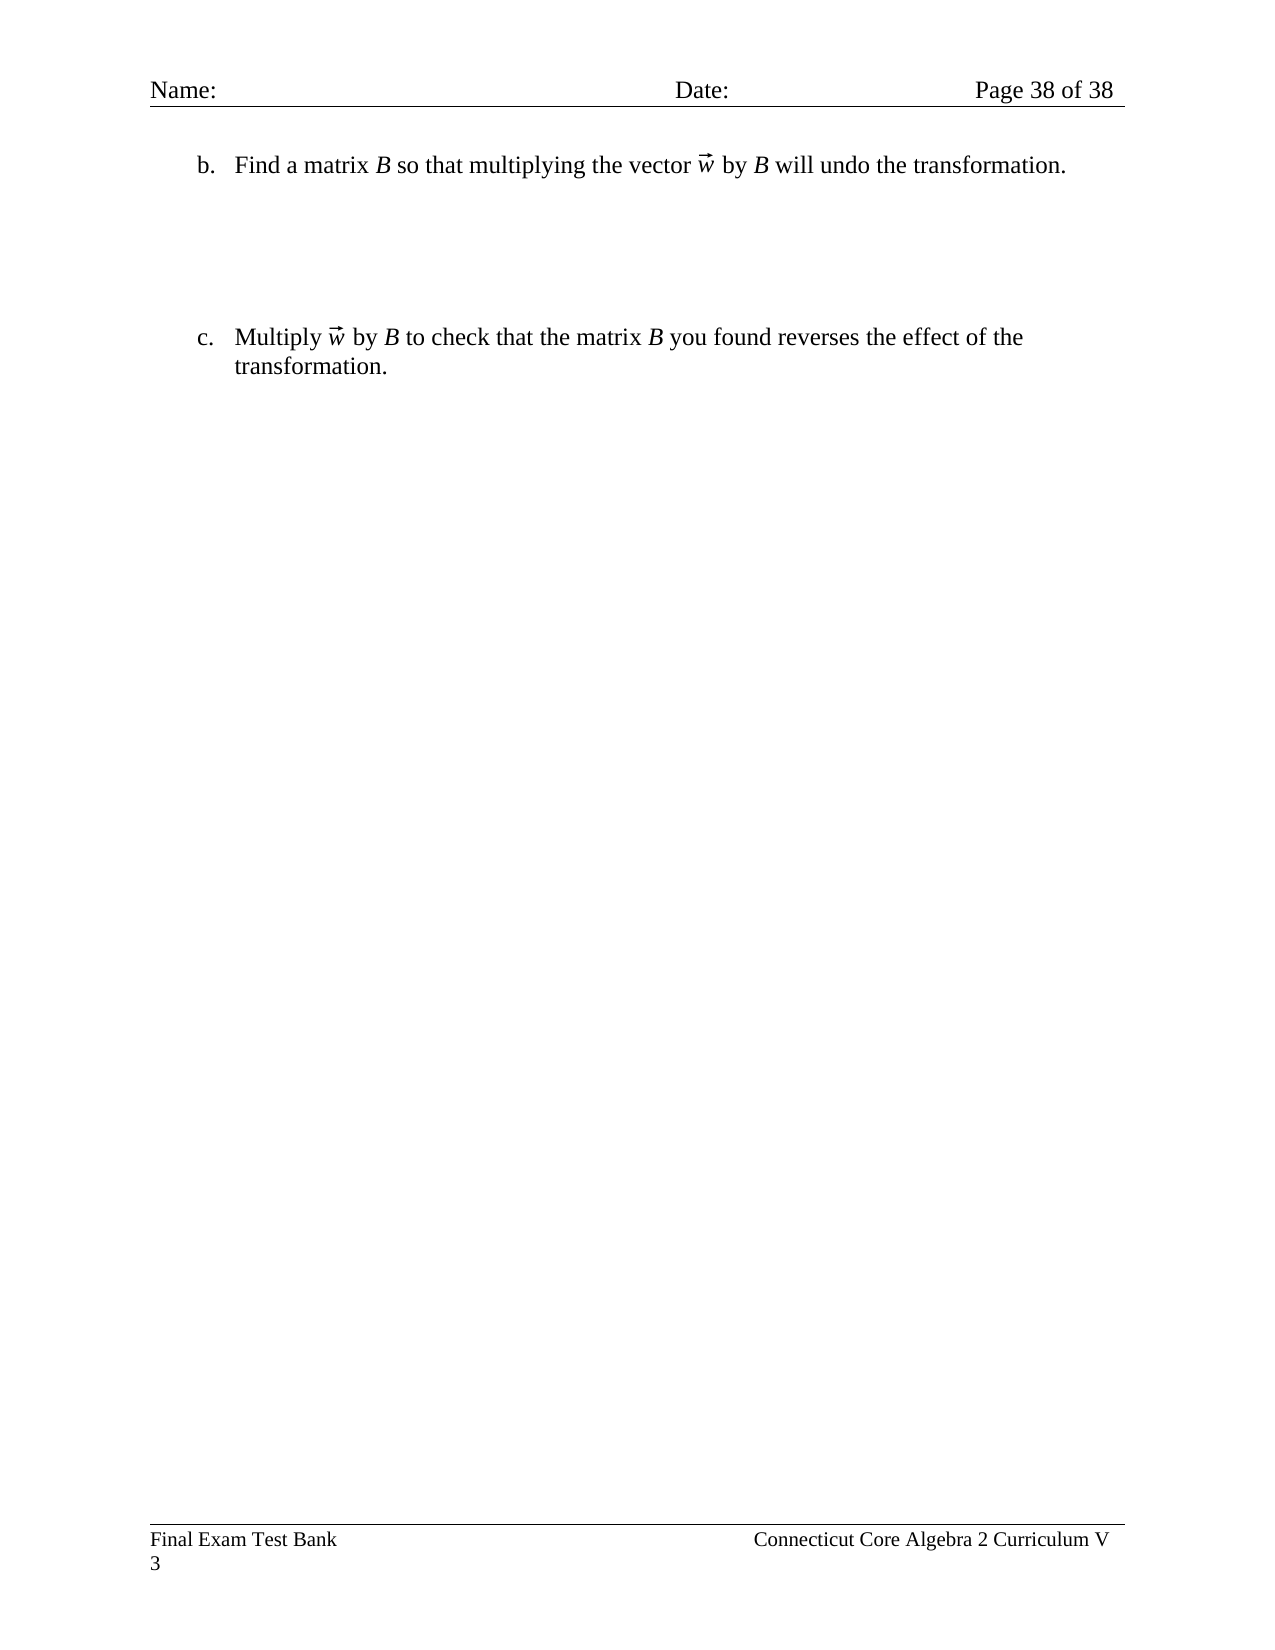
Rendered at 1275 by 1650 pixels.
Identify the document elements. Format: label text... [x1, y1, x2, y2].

list Find a matrix B so that multiplying the vector by B will undo the transformation. [197, 150, 1125, 179]
list Multiply by B to check that the matrix B you found reverses the effect of the transformation. [197, 322, 1125, 380]
